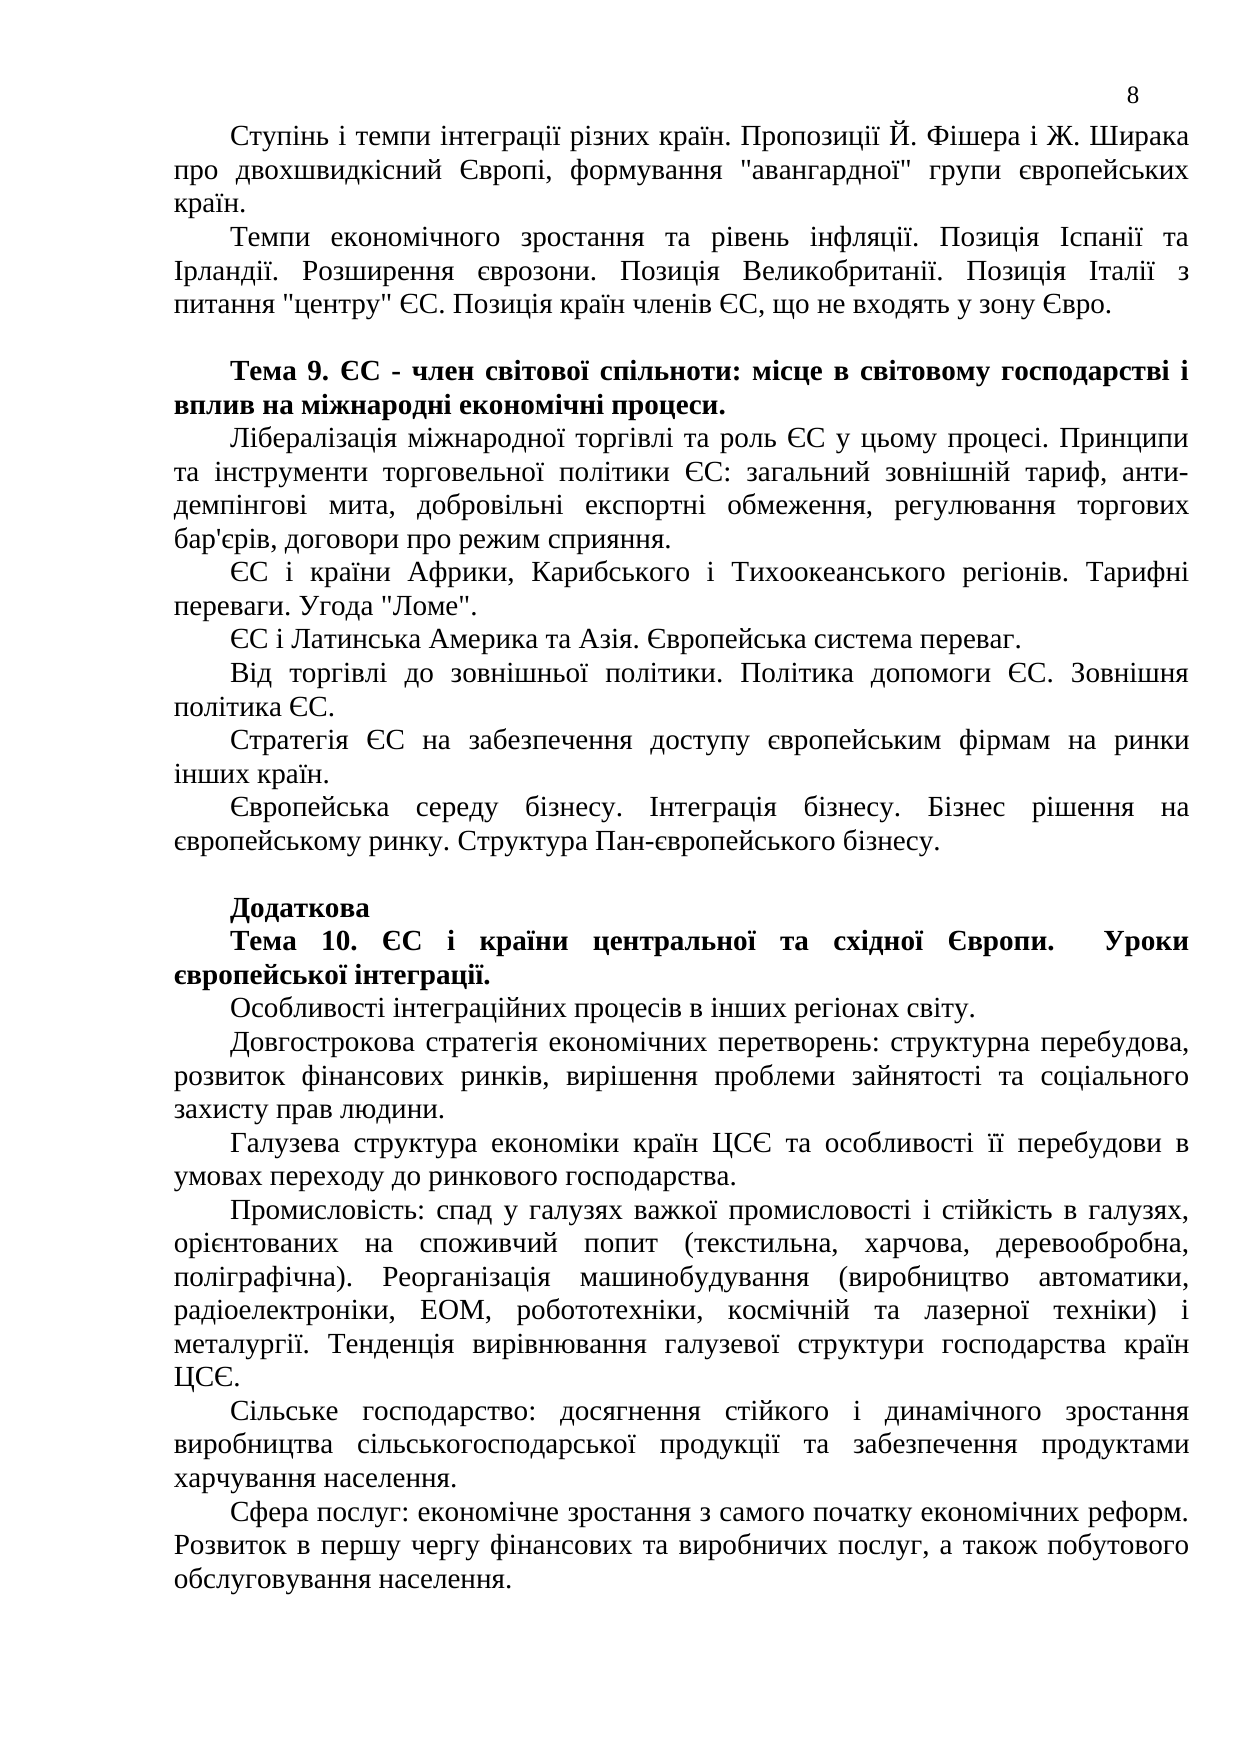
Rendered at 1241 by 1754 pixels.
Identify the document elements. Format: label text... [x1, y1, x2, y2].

text Тема 9. ЄС - член світової спільноти: місце в світовому господарстві і вплив на міжнародні економічні процеси. [173, 353, 1190, 420]
text Від торгівлі до зовнішньої політики. Політика допомоги ЄС. Зовнішня політика ЄС. [173, 655, 1190, 722]
text Галузева структура економіки країн ЦСЄ та особливості її перебудови в умовах переходу до ринкового господарства. [173, 1125, 1190, 1192]
text ЄС і країни Африки, Карибського і Тихоокеанського регіонів. Тарифні переваги. Угода "Ломе". [173, 554, 1190, 622]
text Ступінь і темпи інтеграції різних країн. Пропозиції Й. Фішера і Ж. Ширака про двохшвидкісний Європі, формування "авангардної" групи європейських країн. [173, 118, 1190, 219]
text Сфера послуг: економічне зростання з самого початку економічних реформ. Розвиток в першу чергу фінансових та виробничих послуг, а також побутового обслуговування населення. [173, 1494, 1190, 1594]
text Темпи економічного зростання та рівень інфляції. Позиція Іспанії та Ірландії. Розширення єврозони. Позиція Великобританії. Позиція Італії з питання "центру" ЄС. Позиція країн членів ЄС, що не входять у зону Євро. [173, 219, 1190, 320]
text Європейська середу бізнесу. Інтеграція бізнесу. Бізнес рішення на європейському ринку. Структура Пан-європейського бізнесу. [173, 789, 1190, 856]
text Сільське господарство: досягнення стійкого і динамічного зростання виробництва сільськогосподарської продукції та забезпечення продуктами харчування населення. [173, 1393, 1190, 1494]
text Додаткова [173, 890, 1190, 923]
text Промисловість: спад у галузях важкої промисловості і стійкість в галузях, орієнтованих на споживчий попит (текстильна, харчова, деревообробна, поліграфічна). Реорганізація машинобудування (виробництво автоматики, радіоелектроніки, ЕОМ, робототехніки, космічній та лазерної техніки) і металургії. Тенденція вирівнювання галузевої структури господарства країн ЦСЄ. [173, 1192, 1190, 1393]
text ЄС і Латинська Америка та Азія. Європейська система переваг. [173, 622, 1190, 655]
text Стратегія ЄС на забезпечення доступу європейським фірмам на ринки інших країн. [173, 722, 1190, 789]
text Особливості інтеграційних процесів в інших регіонах світу. [173, 991, 1190, 1024]
text Тема 10. ЄС і країни центральної та східної Європи. Уроки європейської інтеграції. [173, 923, 1190, 991]
text Довгострокова стратегія економічних перетворень: структурна перебудова, розвиток фінансових ринків, вирішення проблеми зайнятості та соціального захисту прав людини. [173, 1024, 1190, 1125]
text Лібералізація міжнародної торгівлі та роль ЄС у цьому процесі. Принципи та інструменти торговельної політики ЄС: загальний зовнішній тариф, анти-демпінгові мита, добровільні експортні обмеження, регулювання торгових бар'єрів, договори про режим сприяння. [173, 420, 1190, 554]
